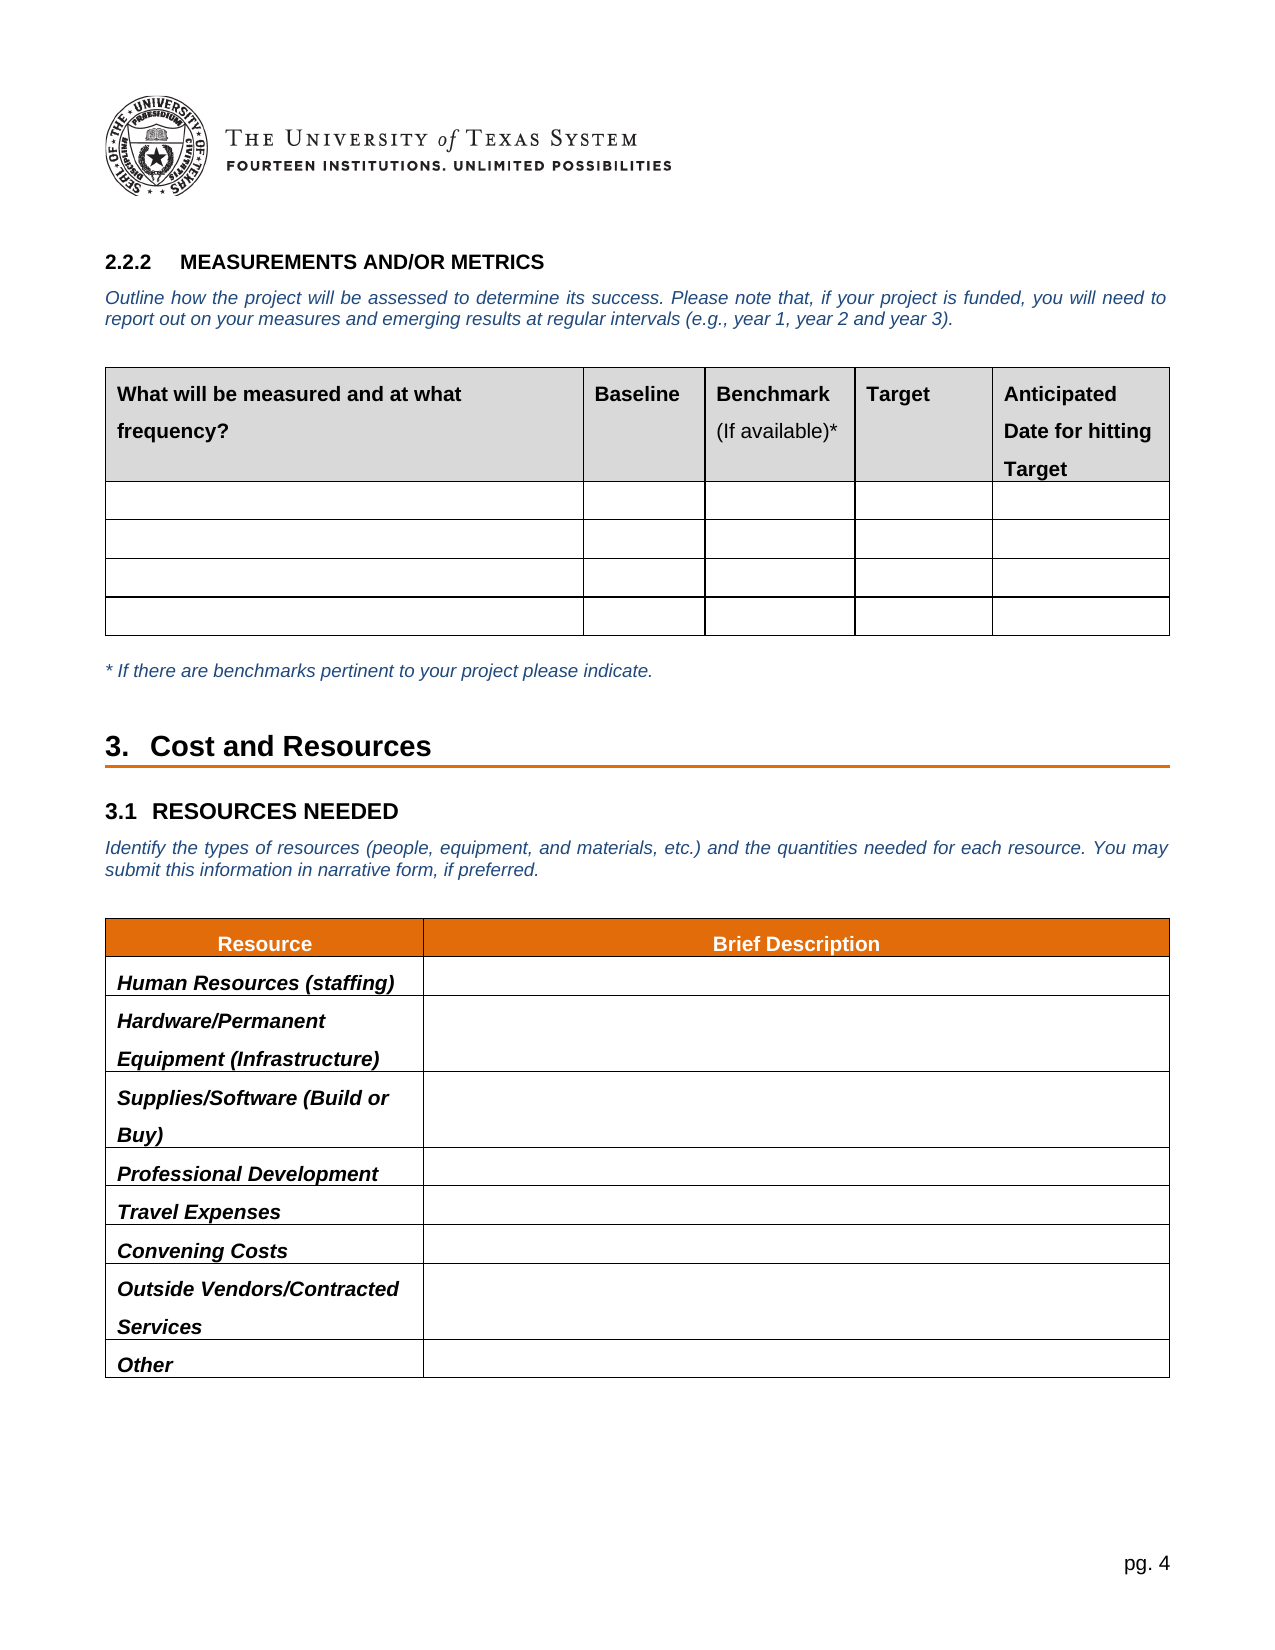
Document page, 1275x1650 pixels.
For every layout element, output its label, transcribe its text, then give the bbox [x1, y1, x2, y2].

table_cell Professional Development [106, 1148, 423, 1185]
text Outline how the project will be assessed to determine its success. Please note that, if your project is funded, you will need to report out on your measures and emerging results at regular intervals (e.g., year 1, year 2 and year 3). [105, 287, 1170, 330]
subtitle Resources Needed [105, 787, 1170, 824]
table_cell [706, 598, 854, 635]
table_header Baseline [584, 368, 704, 481]
table_cell [706, 482, 854, 519]
table_header What will be measured and at what frequency? [106, 368, 583, 481]
table_header Benchmark (If available)* [706, 368, 854, 481]
table_cell [106, 598, 583, 635]
text Identify the types of resources (people, equipment, and materials, etc.) and the quantities needed for each resource. You may submit this information in narrative form, if preferred. [105, 837, 1170, 880]
picture [105, 95, 674, 196]
table_cell [856, 482, 992, 519]
table_cell [424, 1148, 1169, 1185]
table_cell [856, 559, 992, 596]
table_cell [424, 996, 1169, 1071]
table_cell [584, 520, 704, 558]
table_cell [106, 520, 583, 558]
table_cell [993, 559, 1169, 596]
table_cell [706, 559, 854, 596]
table_cell [424, 1072, 1169, 1147]
subtitle Cost and Resources [105, 729, 1170, 765]
table_cell [584, 598, 704, 635]
table_cell [106, 482, 583, 519]
table_header Brief Description [424, 919, 1169, 956]
table_cell [856, 598, 992, 635]
table_cell [424, 1340, 1169, 1377]
text * If there are benchmarks pertinent to your project please indicate. [105, 660, 1170, 682]
table_cell [584, 559, 704, 596]
table_cell [424, 957, 1169, 995]
subtitle Measurements and/or Metrics [105, 237, 1170, 274]
table_cell Outside Vendors/Contracted Services [106, 1264, 423, 1338]
table_header Resource [106, 919, 423, 956]
table_cell [106, 559, 583, 596]
table_cell [424, 1225, 1169, 1262]
table_cell [424, 1186, 1169, 1224]
table_header Anticipated Date for hitting Target [993, 368, 1169, 481]
table_cell [993, 520, 1169, 558]
table_cell Human Resources (staffing) [106, 957, 423, 995]
table_cell Travel Expenses [106, 1186, 423, 1224]
table_cell Supplies/Software (Build or Buy) [106, 1072, 423, 1147]
table_cell [856, 520, 992, 558]
table_cell [993, 598, 1169, 635]
table_cell Other [106, 1340, 423, 1377]
table_cell Convening Costs [106, 1225, 423, 1262]
table_cell [993, 482, 1169, 519]
table_cell Hardware/Permanent Equipment (Infrastructure) [106, 996, 423, 1071]
table_cell [424, 1264, 1169, 1338]
table_cell [584, 482, 704, 519]
table_cell [706, 520, 854, 558]
table_header Target [856, 368, 992, 481]
